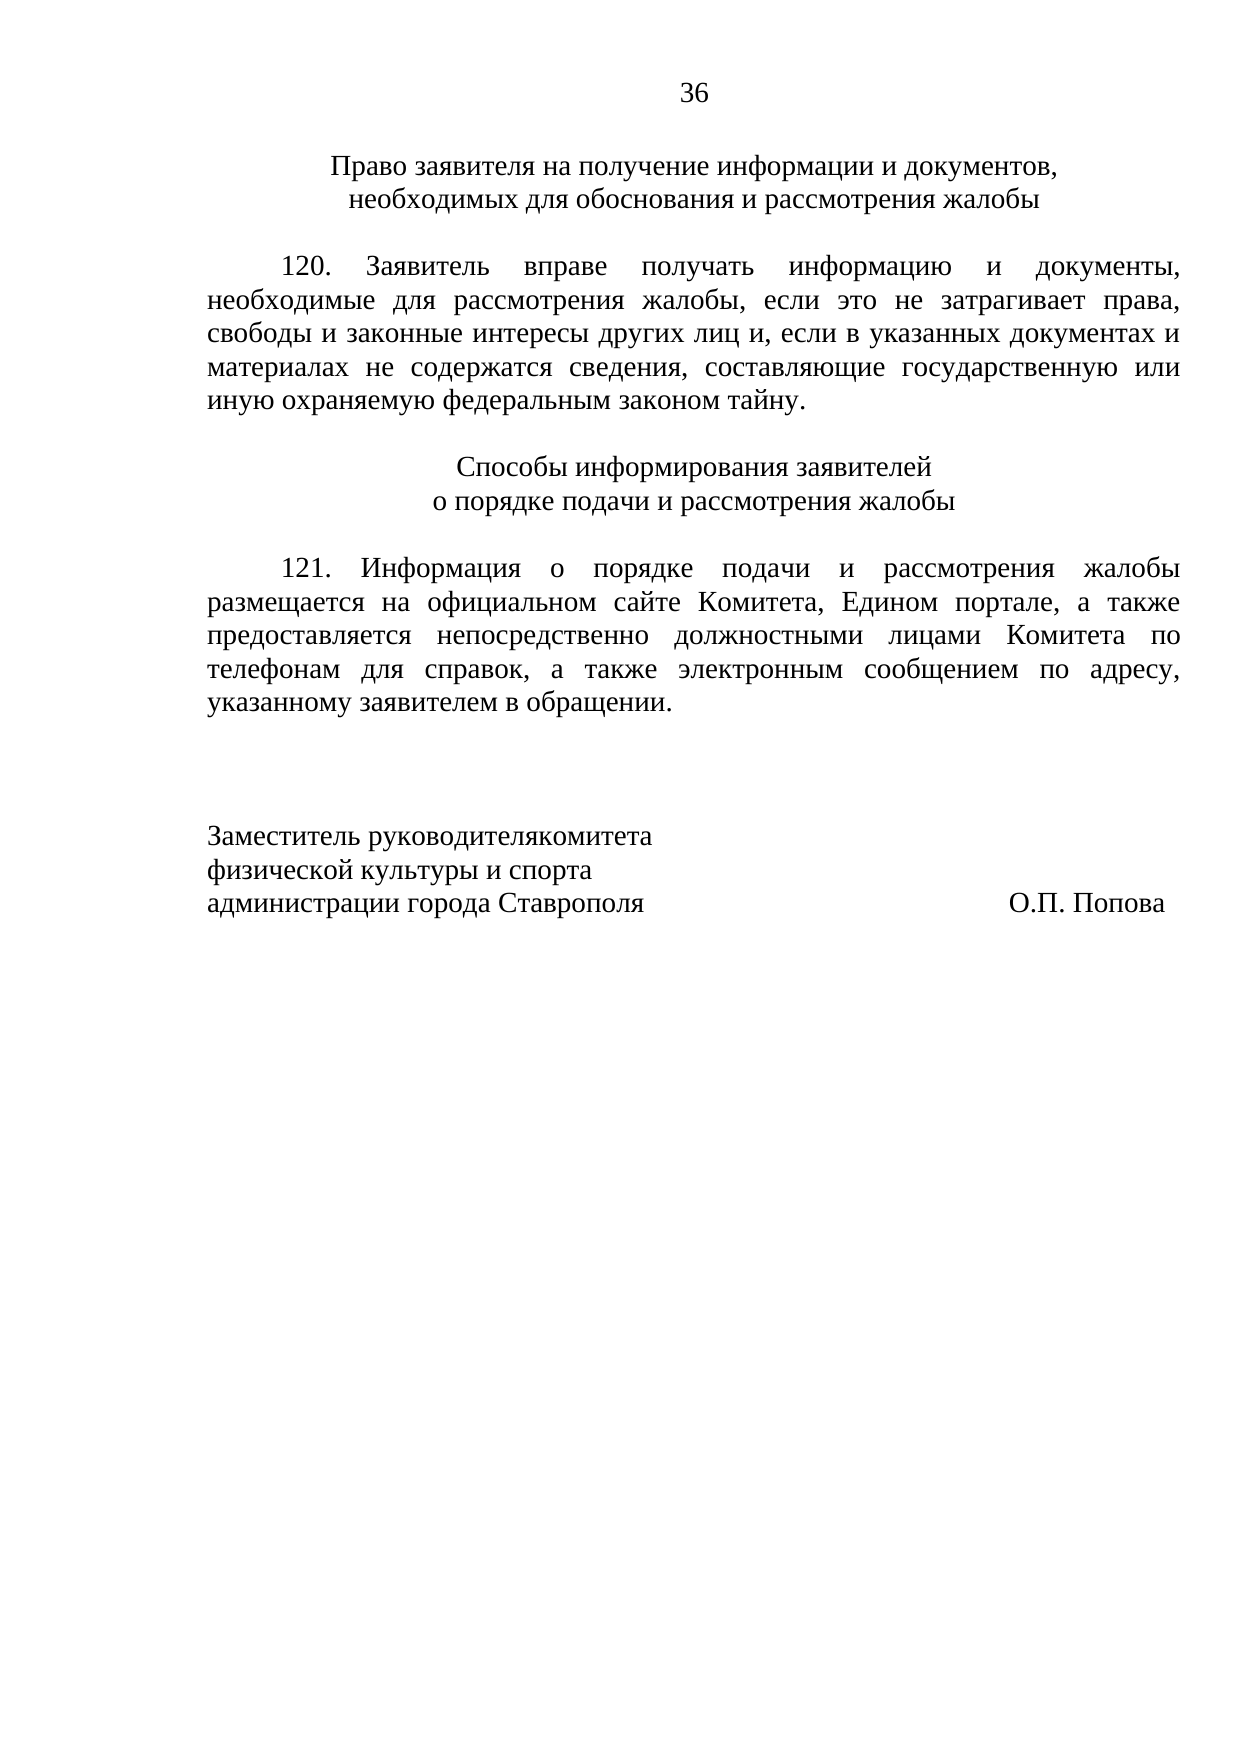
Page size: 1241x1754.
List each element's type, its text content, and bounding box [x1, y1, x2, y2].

text Заместитель руководителякомитета [207, 818, 1181, 852]
text Способы информирования заявителей [207, 449, 1181, 483]
text администрации города Ставрополя О.П. Попова [207, 886, 1181, 919]
text 120. Заявитель вправе получать информацию и документы, необходимые для рассмотрения жалобы, если это не затрагивает права, свободы и законные интересы других лиц и, если в указанных документах и материалах не содержатся сведения, составляющие государственную или иную охраняемую федеральным законом тайну. [207, 248, 1181, 416]
text физической культуры и спорта [207, 852, 1181, 886]
text о порядке подачи и рассмотрения жалобы [207, 483, 1181, 517]
text 121. Информация о порядке подачи и рассмотрения жалобы размещается на официальном сайте Комитета, Едином портале, а также предоставляется непосредственно должностными лицами Комитета по телефонам для справок, а также электронным сообщением по адресу, указанному заявителем в обращении. [207, 550, 1181, 718]
text Право заявителя на получение информации и документов, [207, 148, 1181, 181]
text необходимых для обоснования и рассмотрения жалобы [207, 181, 1181, 215]
